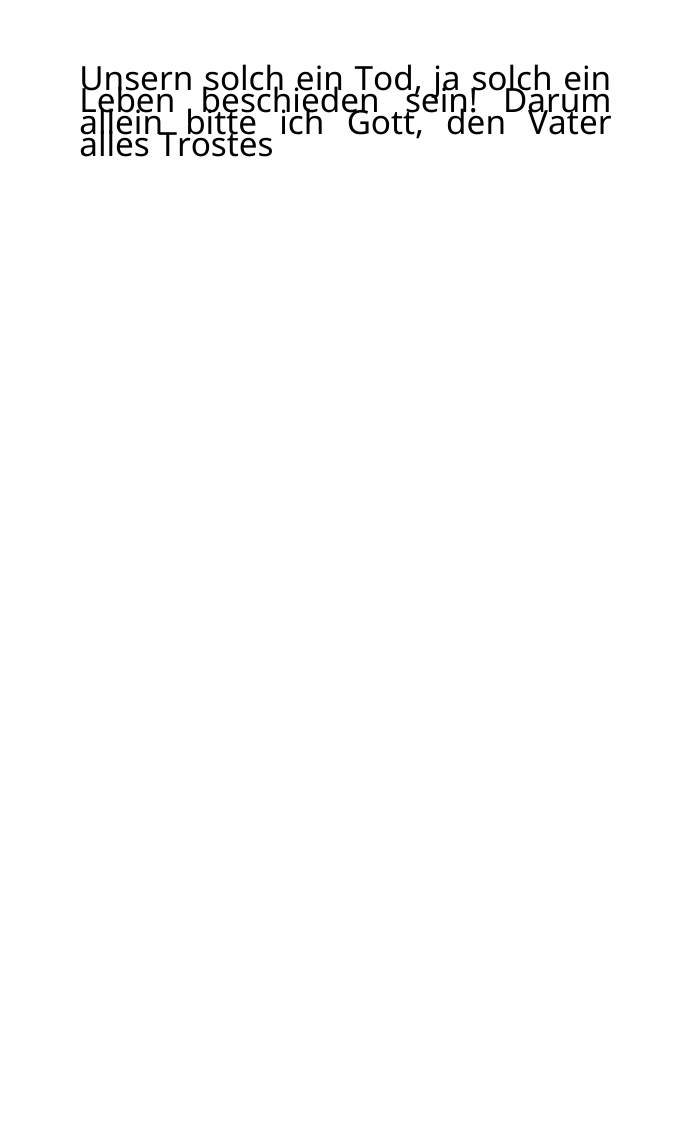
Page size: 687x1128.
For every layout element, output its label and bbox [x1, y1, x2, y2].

text [79, 73, 612, 161]
